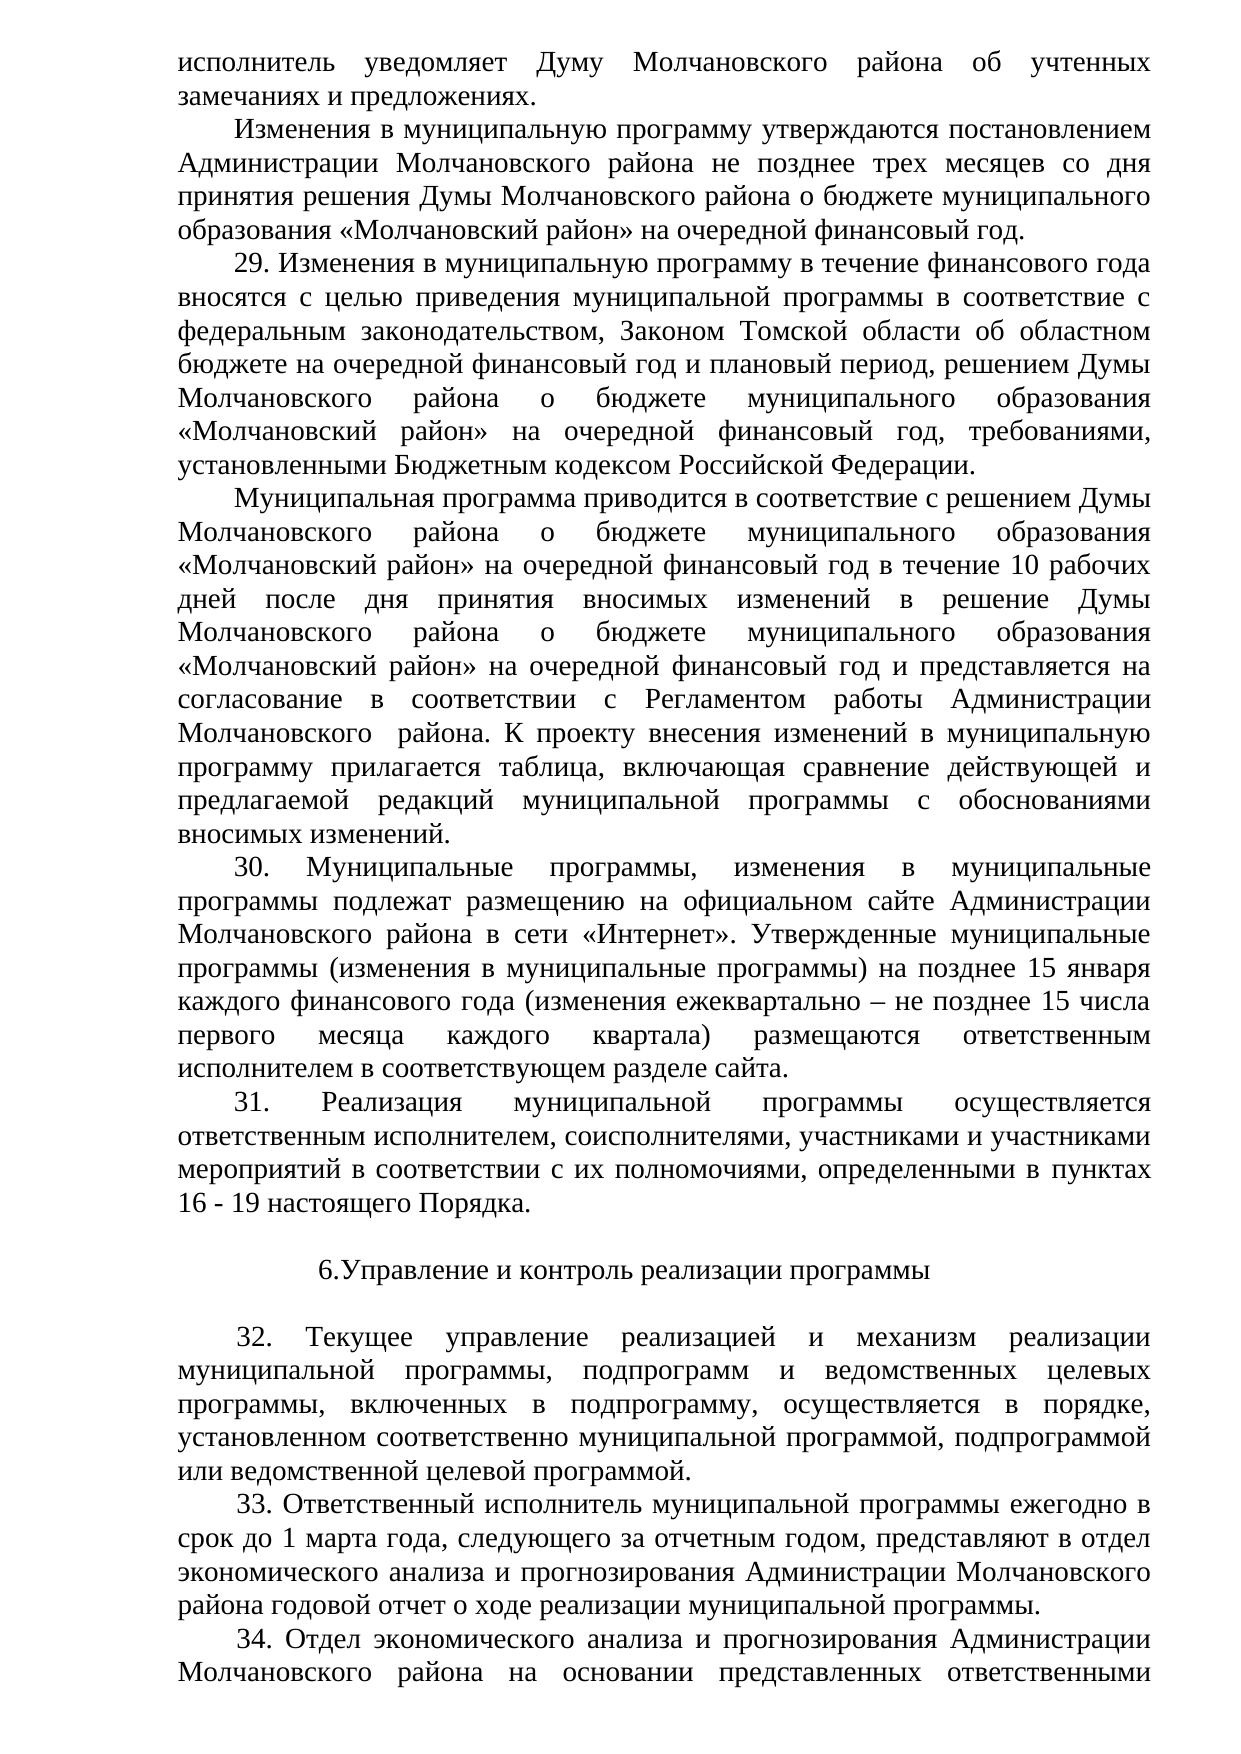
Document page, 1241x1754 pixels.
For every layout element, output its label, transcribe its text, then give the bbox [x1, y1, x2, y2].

text Изменения в муниципальную программу утверждаются постановлением Администрации Молчановского района не позднее трех месяцев со дня принятия решения Думы Молчановского района о бюджете муниципального образования «Молчановский район» на очередной финансовый год. [177, 111, 1152, 246]
text 30. Муниципальные программы, изменения в муниципальные программы подлежат размещению на официальном сайте Администрации Молчановского района в сети «Интернет». Утвержденные муниципальные программы (изменения в муниципальные программы) на позднее 15 января каждого финансового года (изменения ежеквартально – не позднее 15 числа первого месяца каждого квартала) размещаются ответственным исполнителем в соответствующем разделе сайта. [177, 849, 1152, 1084]
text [177, 1621, 1152, 1688]
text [177, 44, 1152, 111]
text 29. Изменения в муниципальную программу в течение финансового года вносятся с целью приведения муниципальной программы в соответствие с федеральным законодательством, Законом Томской области об областном бюджете на очередной финансовый год и плановый период, решением Думы Молчановского района о бюджете муниципального образования «Молчановский район» на очередной финансовый год, требованиями, установленными Бюджетным кодексом Российской Федерации. [177, 246, 1152, 480]
text 33. Ответственный исполнитель муниципальной программы ежегодно в срок до 1 марта года, следующего за отчетным годом, представляют в отдел экономического анализа и прогнозирования Администрации Молчановского района годовой отчет о ходе реализации муниципальной программы. [177, 1487, 1152, 1621]
text 31. Реализация муниципальной программы осуществляется ответственным исполнителем, соисполнителями, участниками и участниками мероприятий в соответствии с их полномочиями, определенными в пунктах 16 - 19 настоящего Порядка. [177, 1084, 1152, 1218]
text Муниципальная программа приводится в соответствие с решением Думы Молчановского района о бюджете муниципального образования «Молчановский район» на очередной финансовый год в течение 10 рабочих дней после дня принятия вносимых изменений в решение Думы Молчановского района о бюджете муниципального образования «Молчановский район» на очередной финансовый год и представляется на согласование в соответствии с Регламентом работы Администрации Молчановского района. К проекту внесения изменений в муниципальную программу прилагается таблица, включающая сравнение действующей и предлагаемой редакций муниципальной программы с обоснованиями вносимых изменений. [177, 480, 1152, 849]
list 6.Управление и контроль реализации программы [318, 1252, 1152, 1285]
text 32. Текущее управление реализацией и механизм реализации муниципальной программы, подпрограмм и ведомственных целевых программы, включенных в подпрограмму, осуществляется в порядке, установленном соответственно муниципальной программой, подпрограммой или ведомственной целевой программой. [177, 1319, 1152, 1487]
